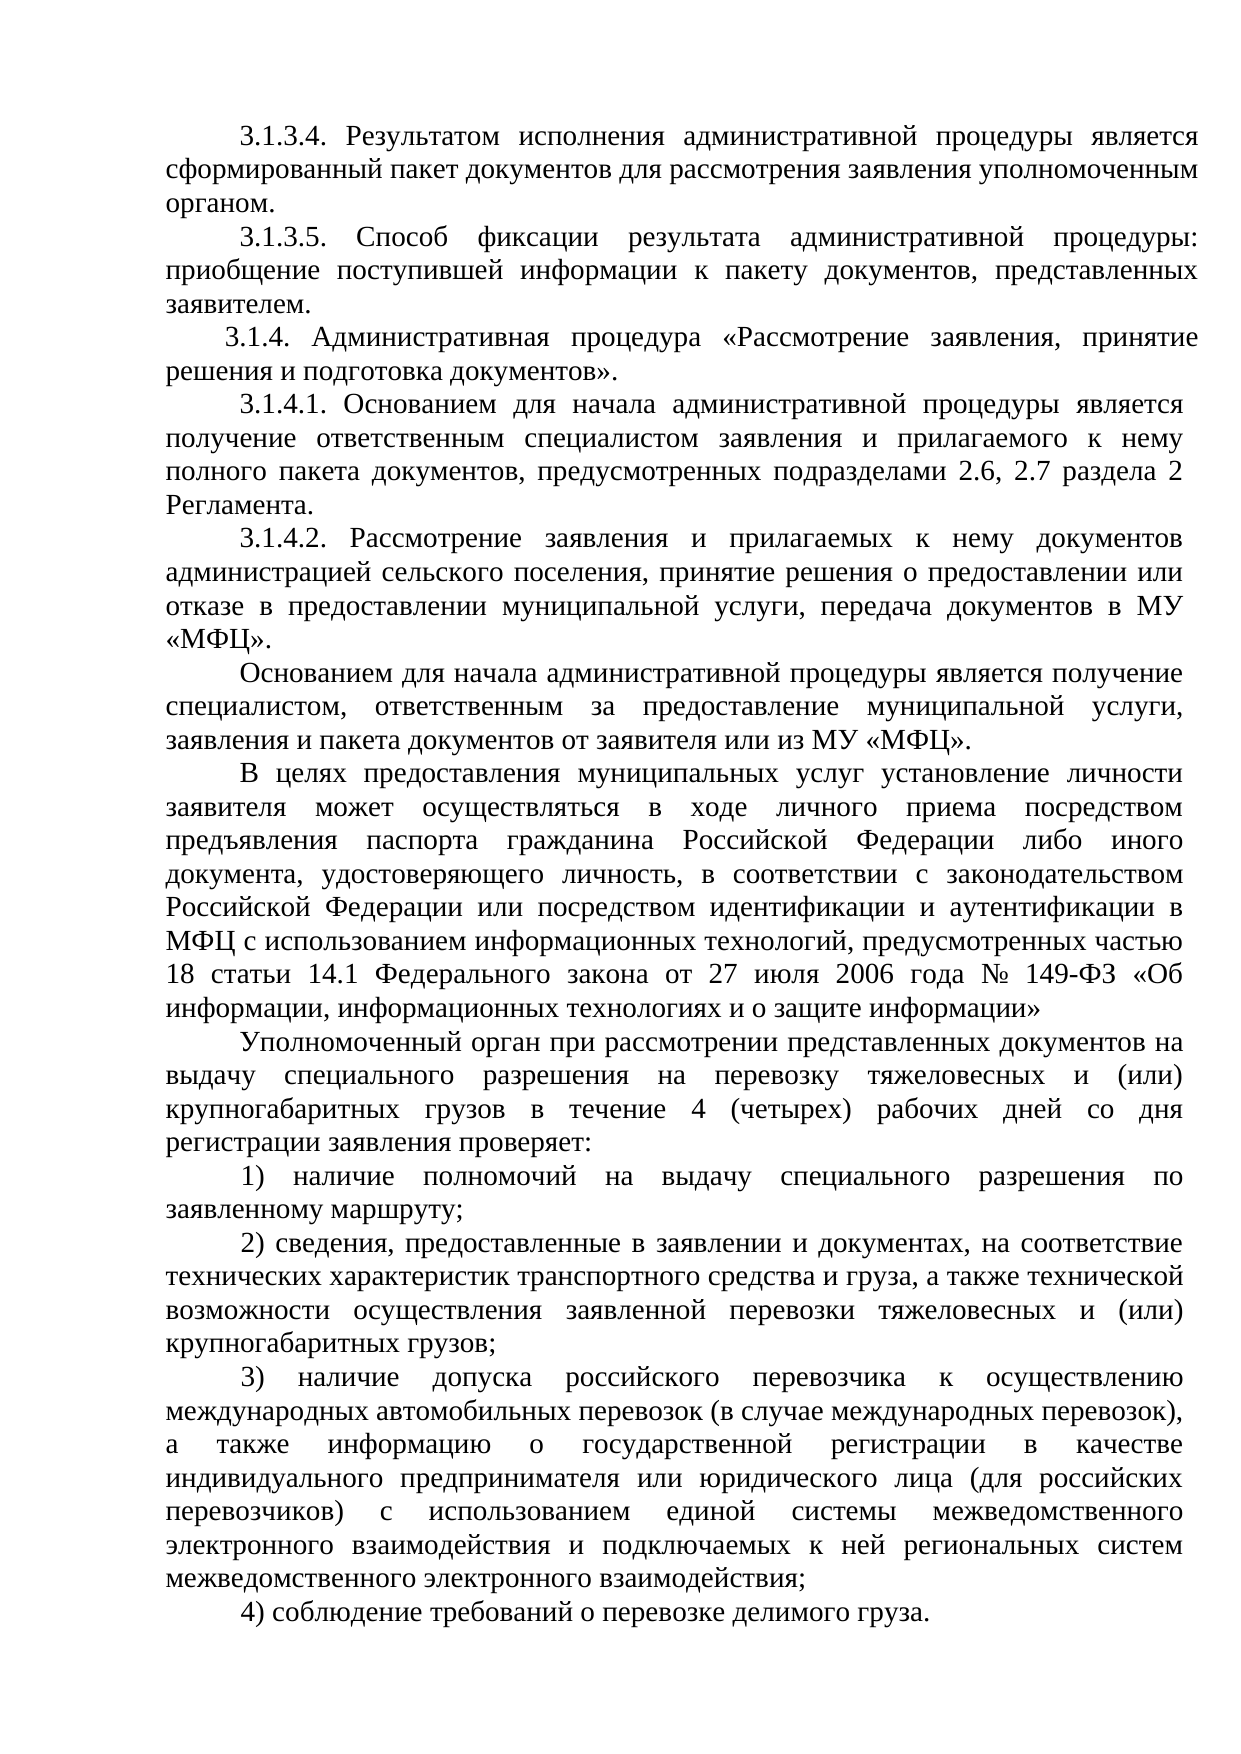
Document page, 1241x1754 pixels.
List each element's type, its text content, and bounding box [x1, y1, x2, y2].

text 3.1.3.4. Результатом исполнения административной процедуры является сформированный пакет документов для рассмотрения заявления уполномоченным органом. [165, 118, 1199, 219]
text 4) соблюдение требований о перевозке делимого груза. [165, 1594, 1184, 1627]
text 3.1.3.5. Способ фиксации результата административной процедуры: приобщение поступившей информации к пакету документов, представленных заявителем. [165, 219, 1199, 319]
text 1) наличие полномочий на выдачу специального разрешения по заявленному маршруту; [165, 1158, 1184, 1225]
text 3.1.4.1. Основанием для начала административной процедуры является получение ответственным специалистом заявления и прилагаемого к нему полного пакета документов, предусмотренных подразделами 2.6, 2.7 раздела 2 Регламента. [165, 386, 1184, 521]
text 3) наличие допуска российского перевозчика к осуществлению международных автомобильных перевозок (в случае международных перевозок), а также информацию о государственной регистрации в качестве индивидуального предпринимателя или юридического лица (для российских перевозчиков) с использованием единой системы межведомственного электронного взаимодействия и подключаемых к ней региональных систем межведомственного электронного взаимодействия; [165, 1359, 1184, 1594]
text Основанием для начала административной процедуры является получение специалистом, ответственным за предоставление муниципальной услуги, заявления и пакета документов от заявителя или из МУ «МФЦ». [165, 655, 1184, 755]
text 3.1.4.2. Рассмотрение заявления и прилагаемых к нему документов администрацией сельского поселения, принятие решения о предоставлении или отказе в предоставлении муниципальной услуги, передача документов в МУ «МФЦ». [165, 521, 1184, 655]
text 3.1.4. Административная процедура «Рассмотрение заявления, принятие решения и подготовка документов». [165, 319, 1199, 386]
text В целях предоставления муниципальных услуг установление личности заявителя может осуществляться в ходе личного приема посредством предъявления паспорта гражданина Российской Федерации либо иного документа, удостоверяющего личность, в соответствии с законодательством Российской Федерации или посредством идентификации и аутентификации в МФЦ с использованием информационных технологий, предусмотренных частью 18 статьи 14.1 Федерального закона от 27 июля 2006 года № 149-ФЗ «Об информации, информационных технологиях и о защите информации» [165, 755, 1184, 1024]
text 2) сведения, предоставленные в заявлении и документах, на соответствие технических характеристик транспортного средства и груза, а также технической возможности осуществления заявленной перевозки тяжеловесных и (или) крупногабаритных грузов; [165, 1225, 1184, 1359]
text Уполномоченный орган при рассмотрении представленных документов на выдачу специального разрешения на перевозку тяжеловесных и (или) крупногабаритных грузов в течение 4 (четырех) рабочих дней со дня регистрации заявления проверяет: [165, 1024, 1184, 1158]
